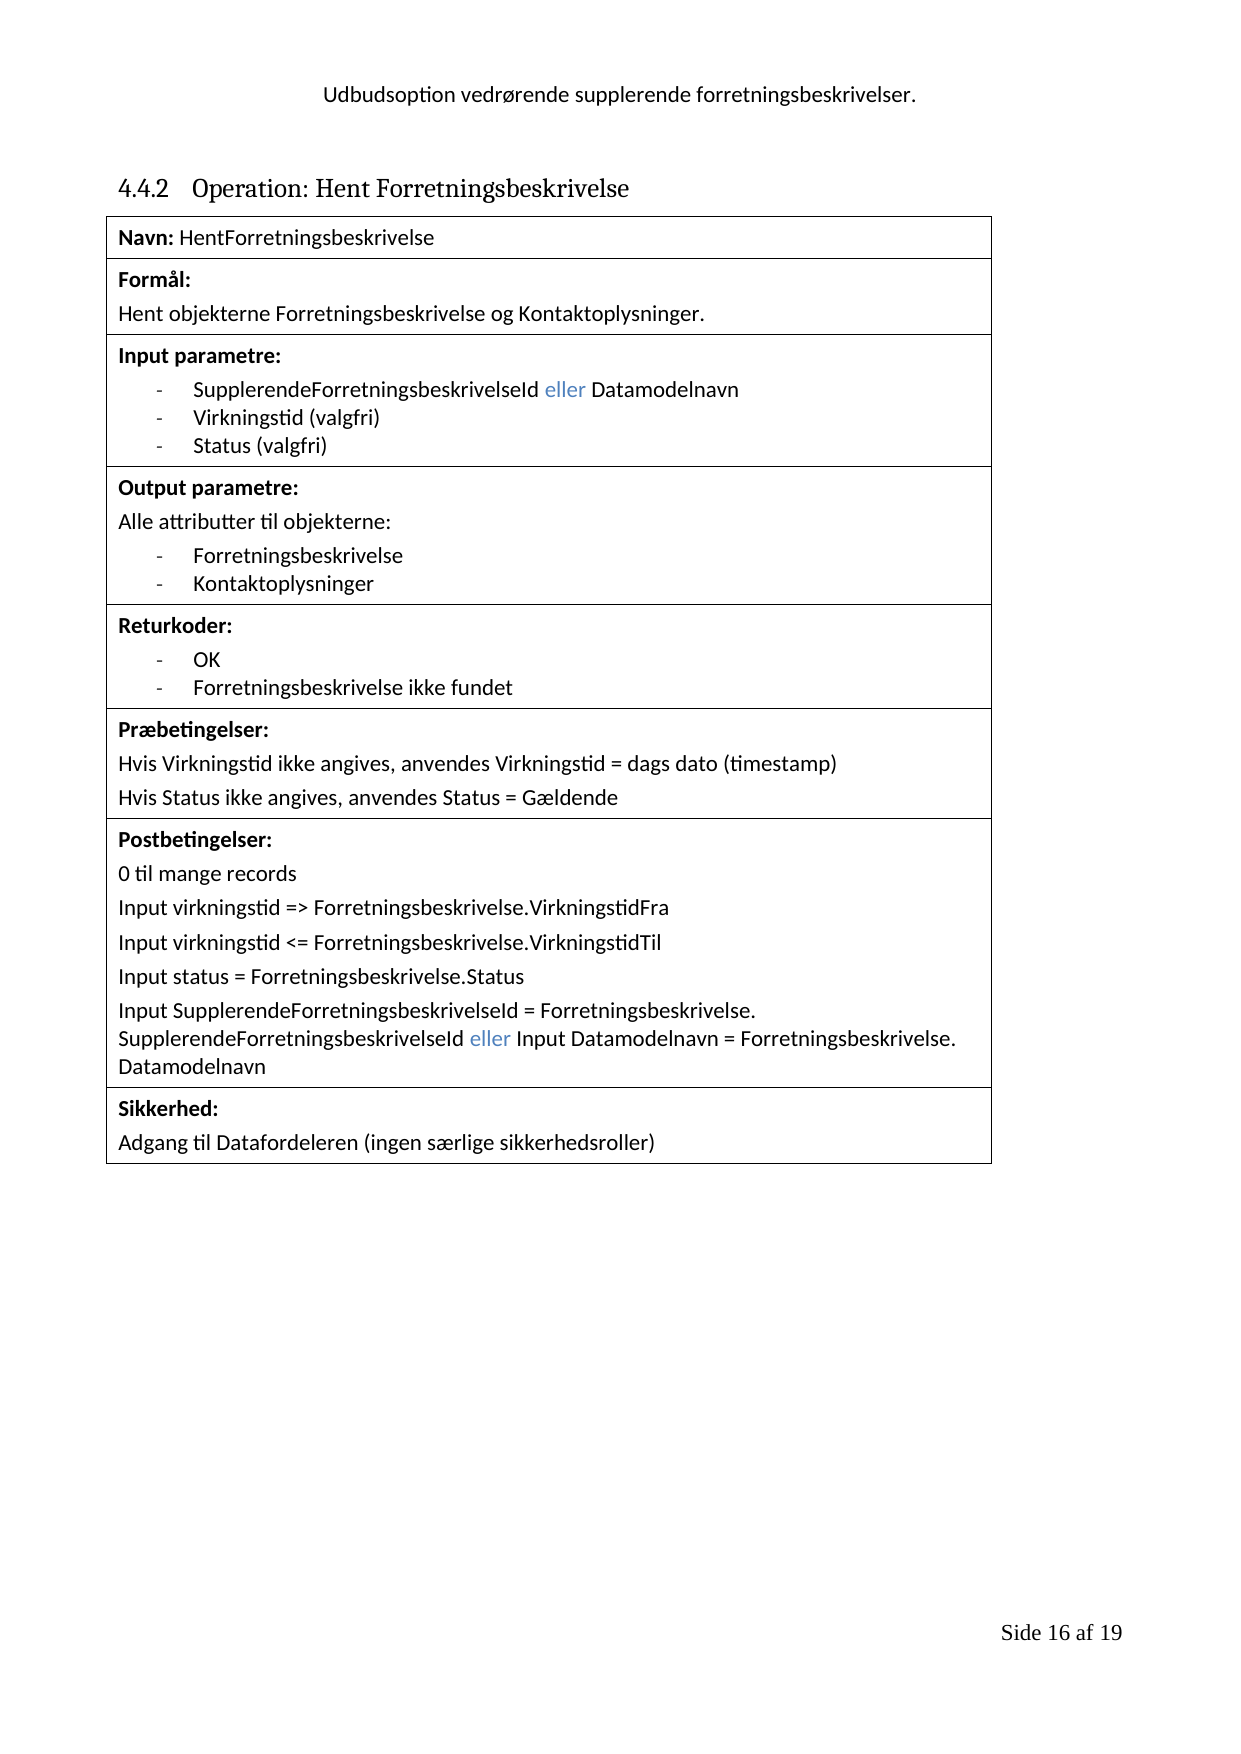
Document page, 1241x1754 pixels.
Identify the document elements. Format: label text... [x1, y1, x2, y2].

table_cell Formål: Hent objekterne Forretningsbeskrivelse og Kontaktoplysninger. [107, 259, 991, 334]
table_cell Returkoder: OK Forretningsbeskrivelse ikke fundet [107, 605, 991, 707]
table_cell Præbetingelser: Hvis Virkningstid ikke angives, anvendes Virkningstid = dags dato (timestamp) Hvis Status ikke angives, anvendes Status = Gældende [107, 709, 991, 818]
table_cell Sikkerhed: Adgang til Datafordeleren (ingen særlige sikkerhedsroller) [107, 1088, 991, 1162]
subtitle Operation: Hent Forretningsbeskrivelse [118, 173, 1122, 204]
table_cell Input parametre: SupplerendeForretningsbeskrivelseId eller Datamodelnavn Virkningstid (valgfri) Status (valgfri) [107, 335, 991, 466]
table_cell Output parametre: Alle attributter til objekterne: Forretningsbeskrivelse Kontaktoplysninger [107, 467, 991, 604]
table_header Navn: HentForretningsbeskrivelse [107, 217, 991, 258]
table_cell Postbetingelser: 0 til mange records Input virkningstid => Forretningsbeskrivelse.VirkningstidFra Input virkningstid <= Forretningsbeskrivelse.VirkningstidTil Input status = Forretningsbeskrivelse.Status Input SupplerendeForretningsbeskrivelseId = Forretningsbeskrivelse. SupplerendeForretningsbeskrivelseId eller Input Datamodelnavn = Forretningsbeskrivelse. Datamodelnavn [107, 819, 991, 1087]
